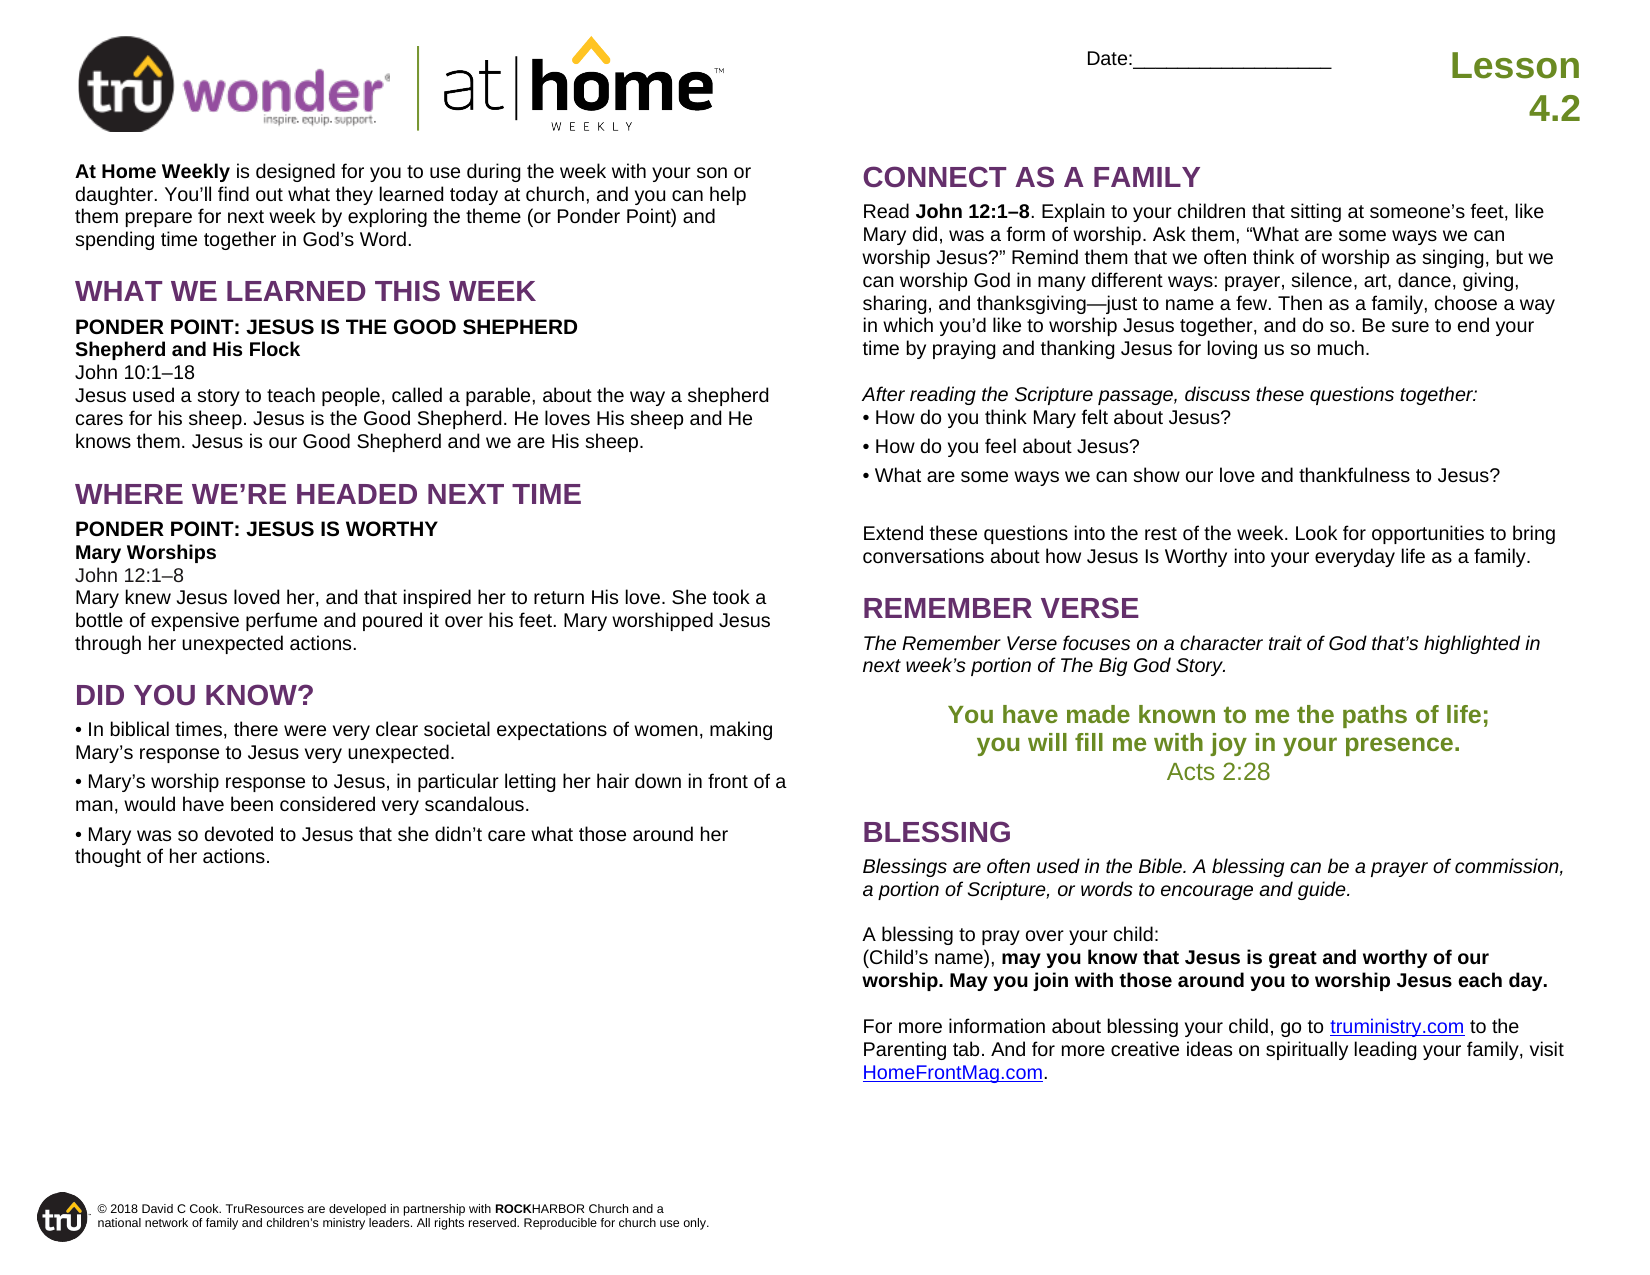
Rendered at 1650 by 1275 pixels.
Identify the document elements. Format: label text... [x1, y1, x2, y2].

text Shepherd and His Flock [75, 338, 787, 361]
title What we Learned this week [75, 274, 787, 308]
text After reading the Scripture passage, discuss these questions together: [862, 383, 1575, 406]
text • How do you feel about Jesus? [862, 435, 1575, 458]
text PONDER POINT: JESUS IS THE GOOD SHEPHERD [75, 314, 787, 338]
text • Mary was so devoted to Jesus that she didn’t care what those around her thought of her actions. [75, 823, 787, 868]
text Blessings are often used in the Bible. A blessing can be a prayer of commission, a portion of Scripture, or words to encourage and guide. [862, 855, 1575, 900]
text • In biblical times, there were very clear societal expectations of women, making Mary’s response to Jesus very unexpected. [75, 718, 787, 764]
picture [416, 35, 724, 131]
title Remember verse [862, 591, 1575, 625]
text You have made known to me the paths of life; you will fill me with joy in your presence. [862, 700, 1575, 757]
text • How do you think Mary felt about Jesus? [862, 406, 1575, 429]
text The Remember Verse focuses on a character trait of God that’s highlighted in next week’s portion of The Big God Story. [862, 631, 1575, 677]
text Read John 12:1–8. Explain to your children that sitting at someone’s feet, like Mary did, was a form of worship. Ask them, “What are some ways we can worship Jesus?” Remind them that we often think of worship as singing, but we can worship God in many different ways: prayer, silence, art, dance, giving, sharing, and thanksgiving—just to name a few. Then as a family, choose a way in which you’d like to worship Jesus together, and do so. Be sure to end your time by praying and thanking Jesus for loving us so much. [862, 200, 1575, 360]
text Mary knew Jesus loved her, and that inspired her to return His love. She took a bottle of expensive perfume and poured it over his feet. Mary worshipped Jesus through her unexpected actions. [75, 587, 787, 655]
text • Mary’s worship response to Jesus, in particular letting her hair down in front of a man, would have been considered very scandalous. [75, 771, 787, 816]
title BLESSING [862, 815, 1575, 848]
text PONDER POINT: JESUS IS worthy [75, 517, 787, 541]
text Mary Worships [75, 541, 787, 564]
text Acts 2:28 [862, 757, 1575, 786]
title Did you know? [75, 678, 787, 712]
title Where We’re Headed Next time [75, 477, 787, 510]
text John 10:1–18 [75, 361, 787, 384]
text At Home Weekly is designed for you to use during the week with your son or daughter. You’ll find out what they learned today at church, and you can help them prepare for next week by exploring the theme (or Ponder Point) and spending time together in God’s Word. [75, 160, 787, 251]
picture [37, 1192, 91, 1242]
text • What are some ways we can show our love and thankfulness to Jesus? [862, 464, 1575, 487]
text (Child’s name), may you know that Jesus is great and worthy of our worship. May you join with those around you to worship Jesus each day. [862, 946, 1575, 992]
text A blessing to pray over your child: [862, 923, 1575, 946]
text Jesus used a story to teach people, called a parable, about the way a shepherd cares for his sheep. Jesus is the Good Shepherd. He loves His sheep and He knows them. Jesus is our Good Shepherd and we are His sheep. [75, 384, 787, 453]
text John 12:1–8 [75, 564, 787, 587]
text Extend these questions into the rest of the week. Look for opportunities to bring conversations about how Jesus Is Worthy into your everyday life as a family. [862, 522, 1575, 568]
title Connect as a family [862, 160, 1575, 193]
text For more information about blessing your child, go to truministry.com to the Parenting tab. And for more creative ideas on spiritually leading your family, visit HomeFrontMag.com. [862, 1015, 1575, 1084]
